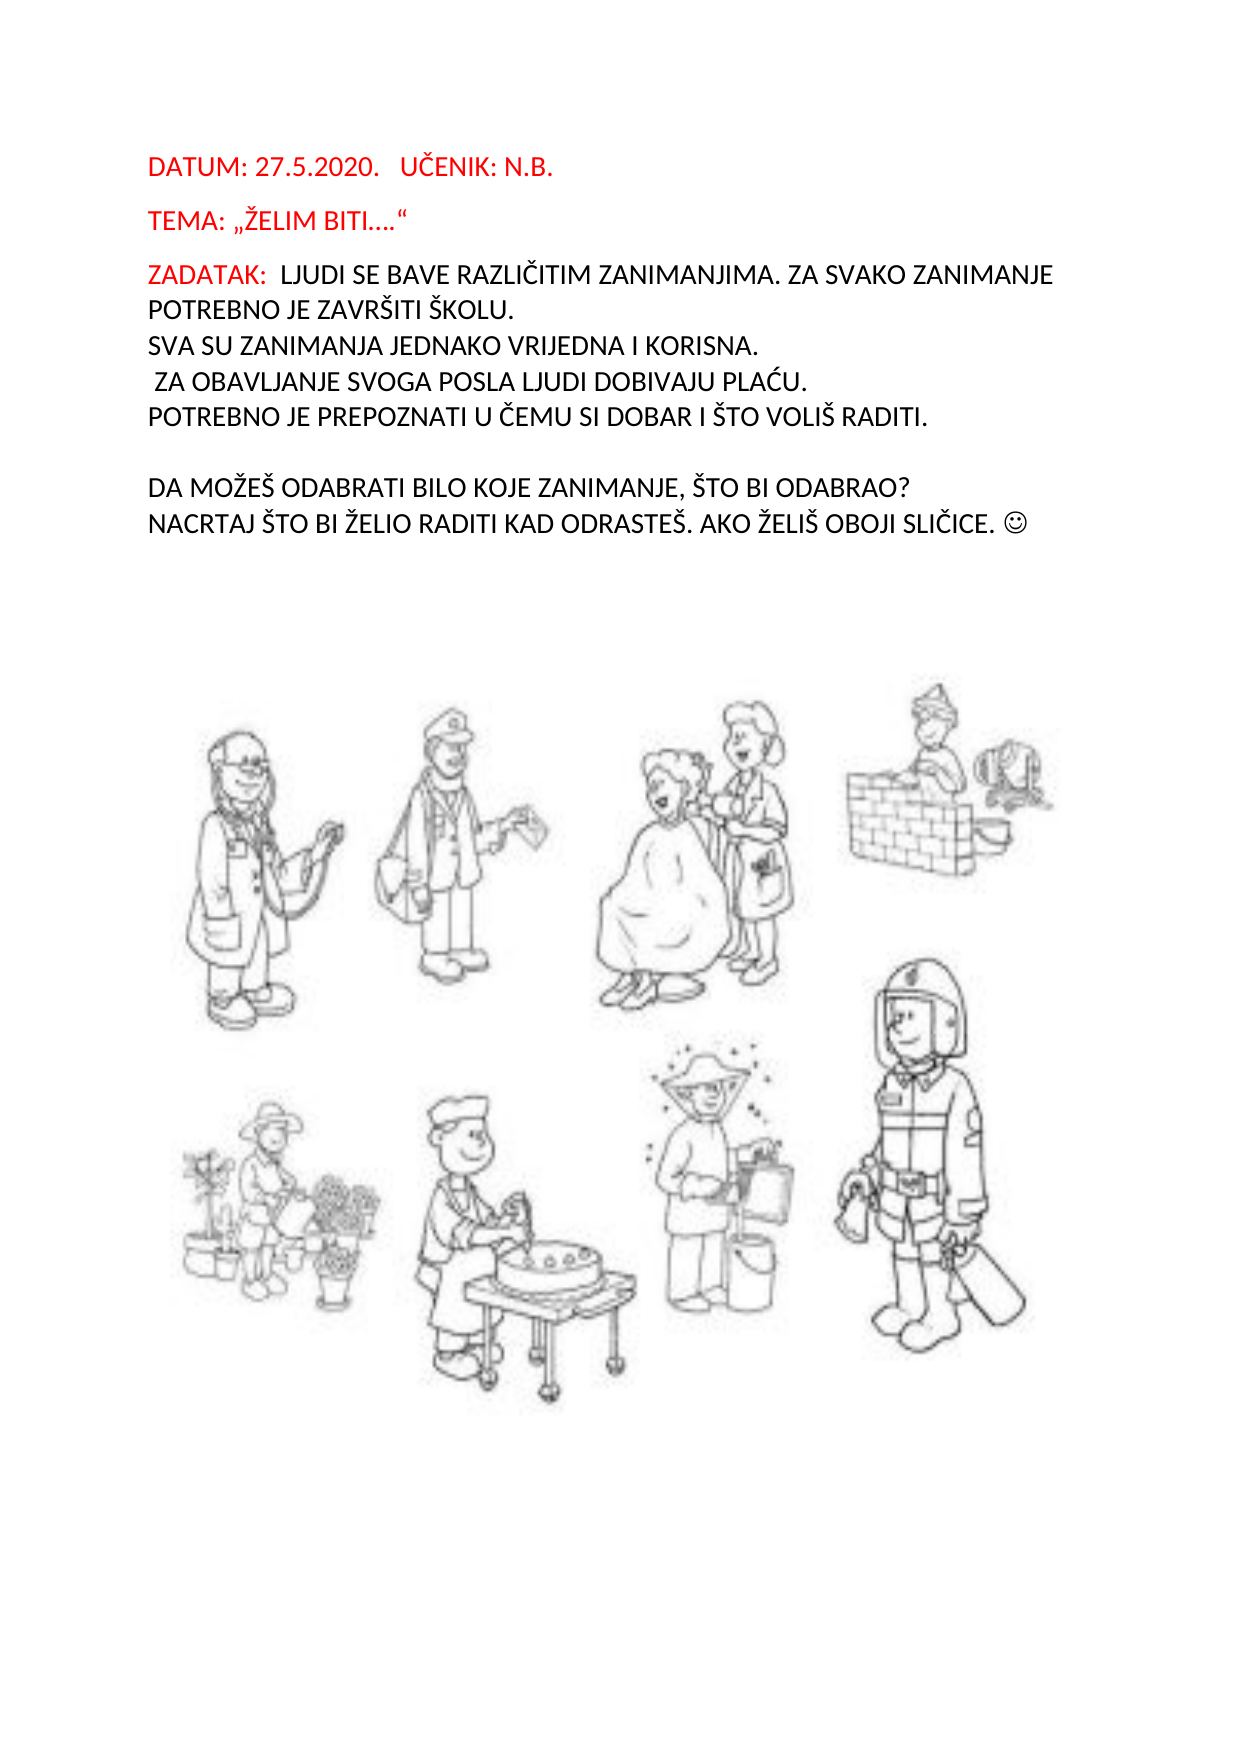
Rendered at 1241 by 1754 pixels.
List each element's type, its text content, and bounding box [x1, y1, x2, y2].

text NACRTAJ ŠTO BI ŽELIO RADITI KAD ODRASTEŠ. AKO ŽELIŠ OBOJI SLIČICE. [148, 505, 1093, 541]
text DATUM: 27.5.2020. UČENIK: N.B. [148, 148, 1093, 183]
picture [147, 647, 1073, 1420]
text SVA SU ZANIMANJA JEDNAKO VRIJEDNA I KORISNA. [148, 327, 1093, 363]
text TEMA: „ŽELIM BITI….“ [148, 202, 1093, 237]
text ZA OBAVLJANJE SVOGA POSLA LJUDI DOBIVAJU PLAĆU. [148, 363, 1093, 398]
text DA MOŽEŠ ODABRATI BILO KOJE ZANIMANJE, ŠTO BI ODABRAO? [148, 469, 1093, 505]
text POTREBNO JE PREPOZNATI U ČEMU SI DOBAR I ŠTO VOLIŠ RADITI. [148, 398, 1093, 434]
text ZADATAK: LJUDI SE BAVE RAZLIČITIM ZANIMANJIMA. ZA SVAKO ZANIMANJE POTREBNO JE ZAVRŠITI ŠKOLU. [148, 256, 1093, 327]
